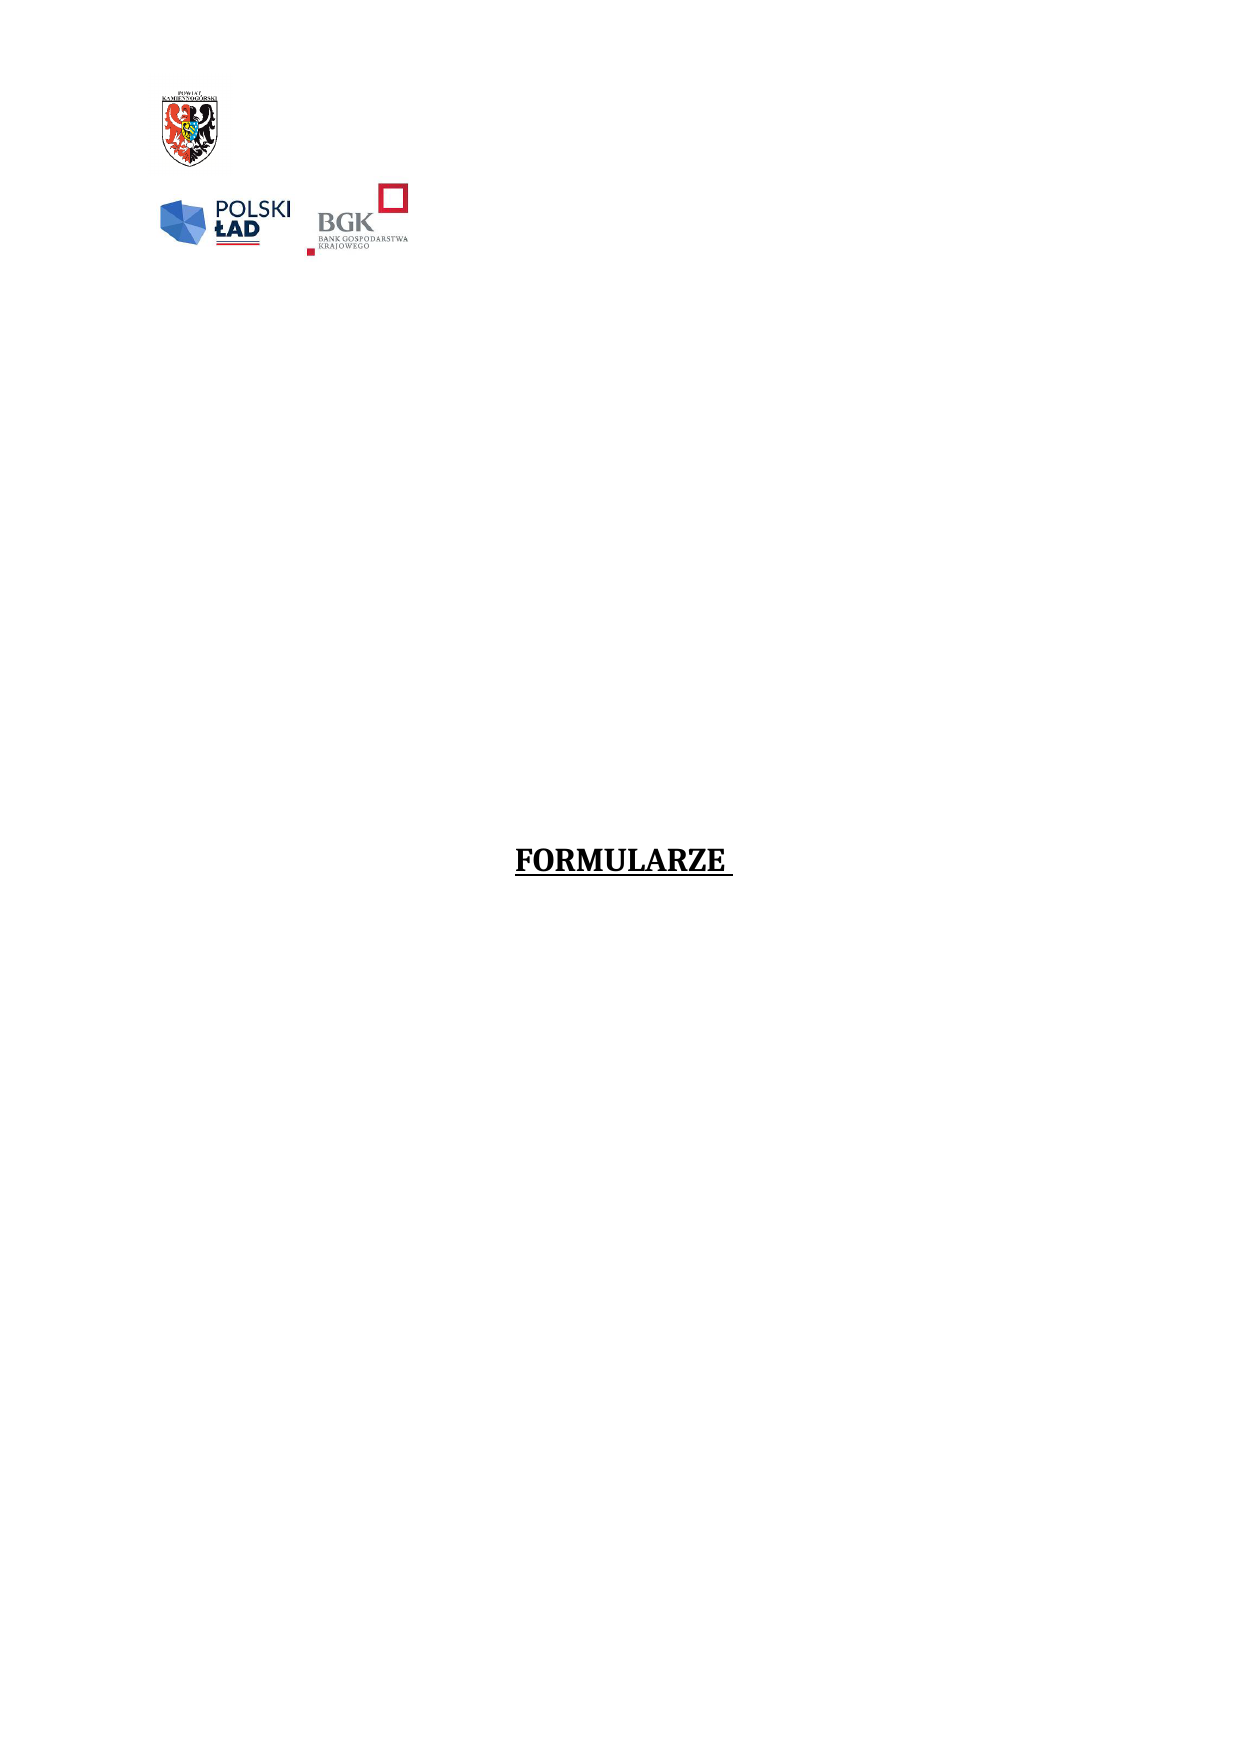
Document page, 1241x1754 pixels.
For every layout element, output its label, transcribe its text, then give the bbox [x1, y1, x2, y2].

text FORMULARZE [148, 842, 1093, 880]
picture [147, 73, 233, 176]
